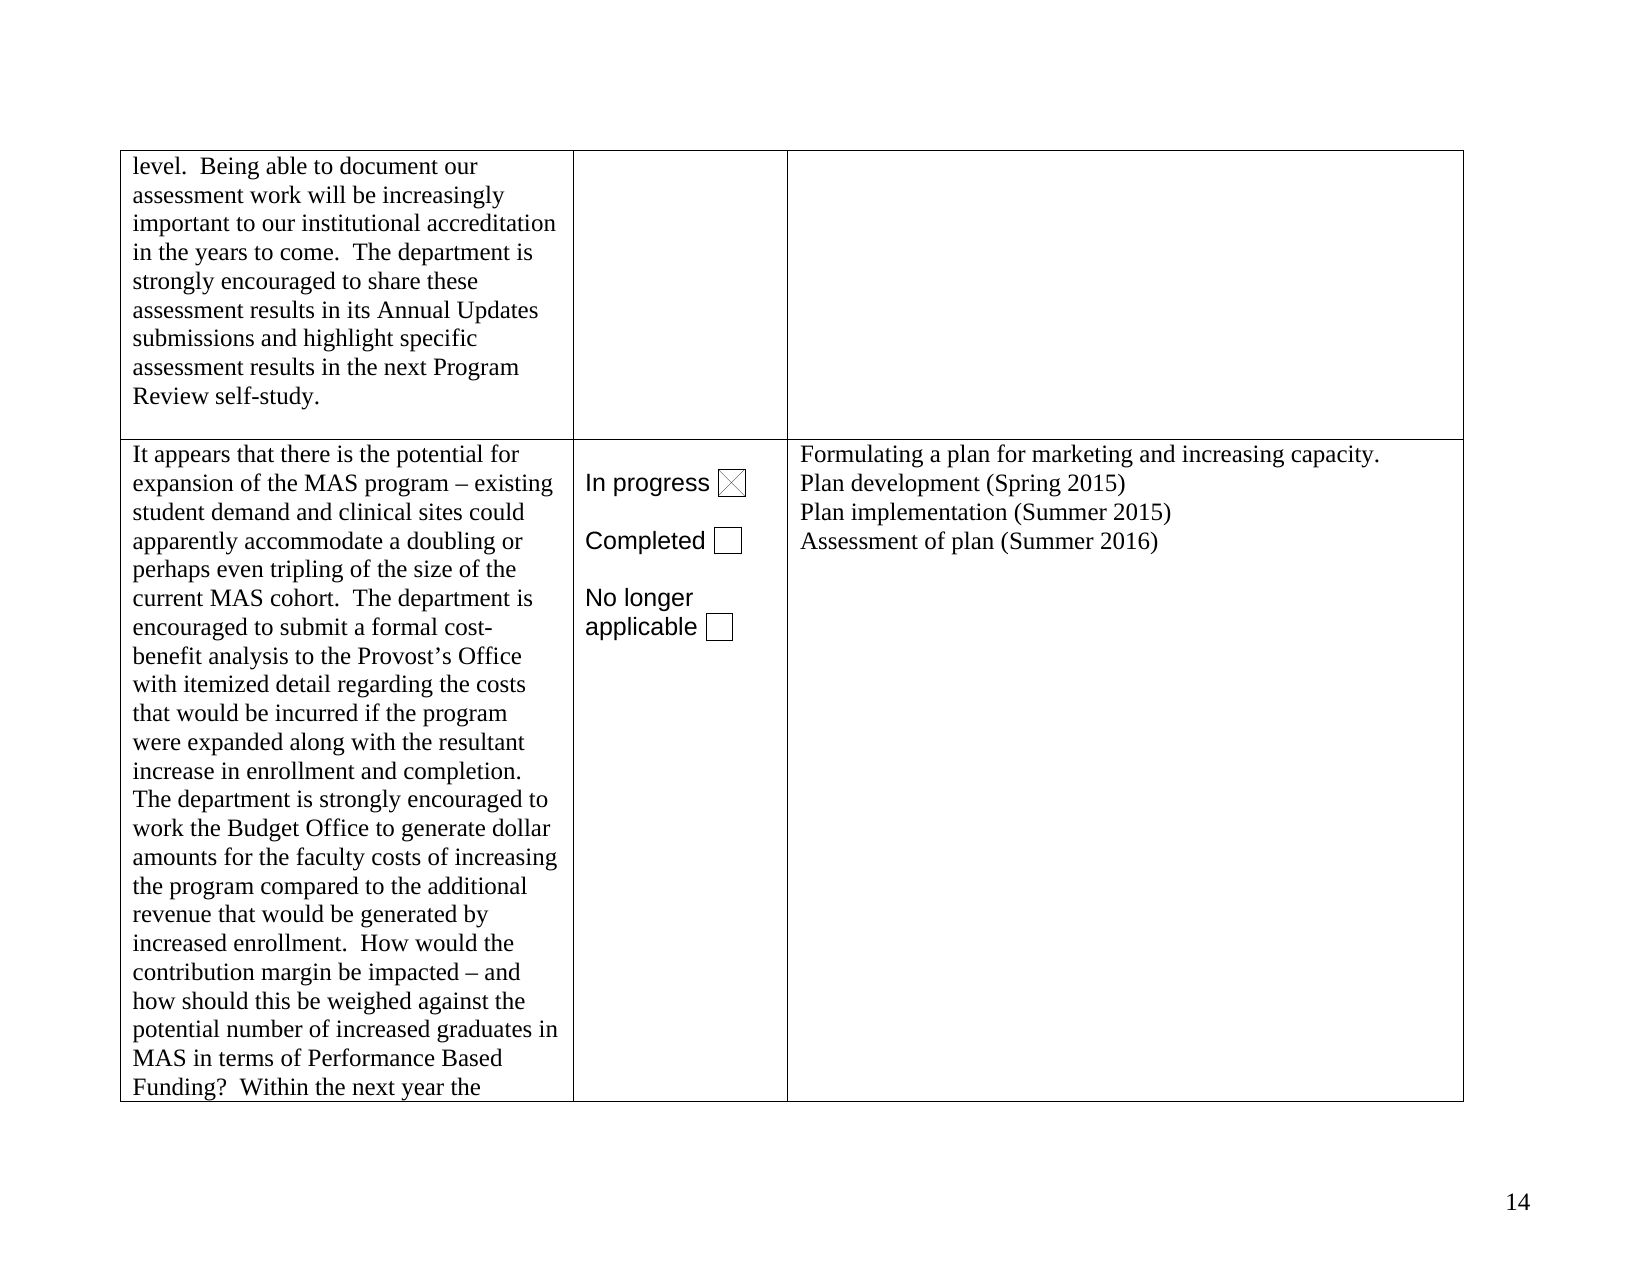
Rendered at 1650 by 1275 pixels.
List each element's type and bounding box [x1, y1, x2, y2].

table_cell [121, 440, 573, 1101]
table_cell [574, 440, 787, 1101]
table_cell [788, 151, 1463, 438]
table_cell [574, 151, 787, 438]
table_cell [121, 151, 573, 438]
table_cell [788, 440, 1463, 1101]
